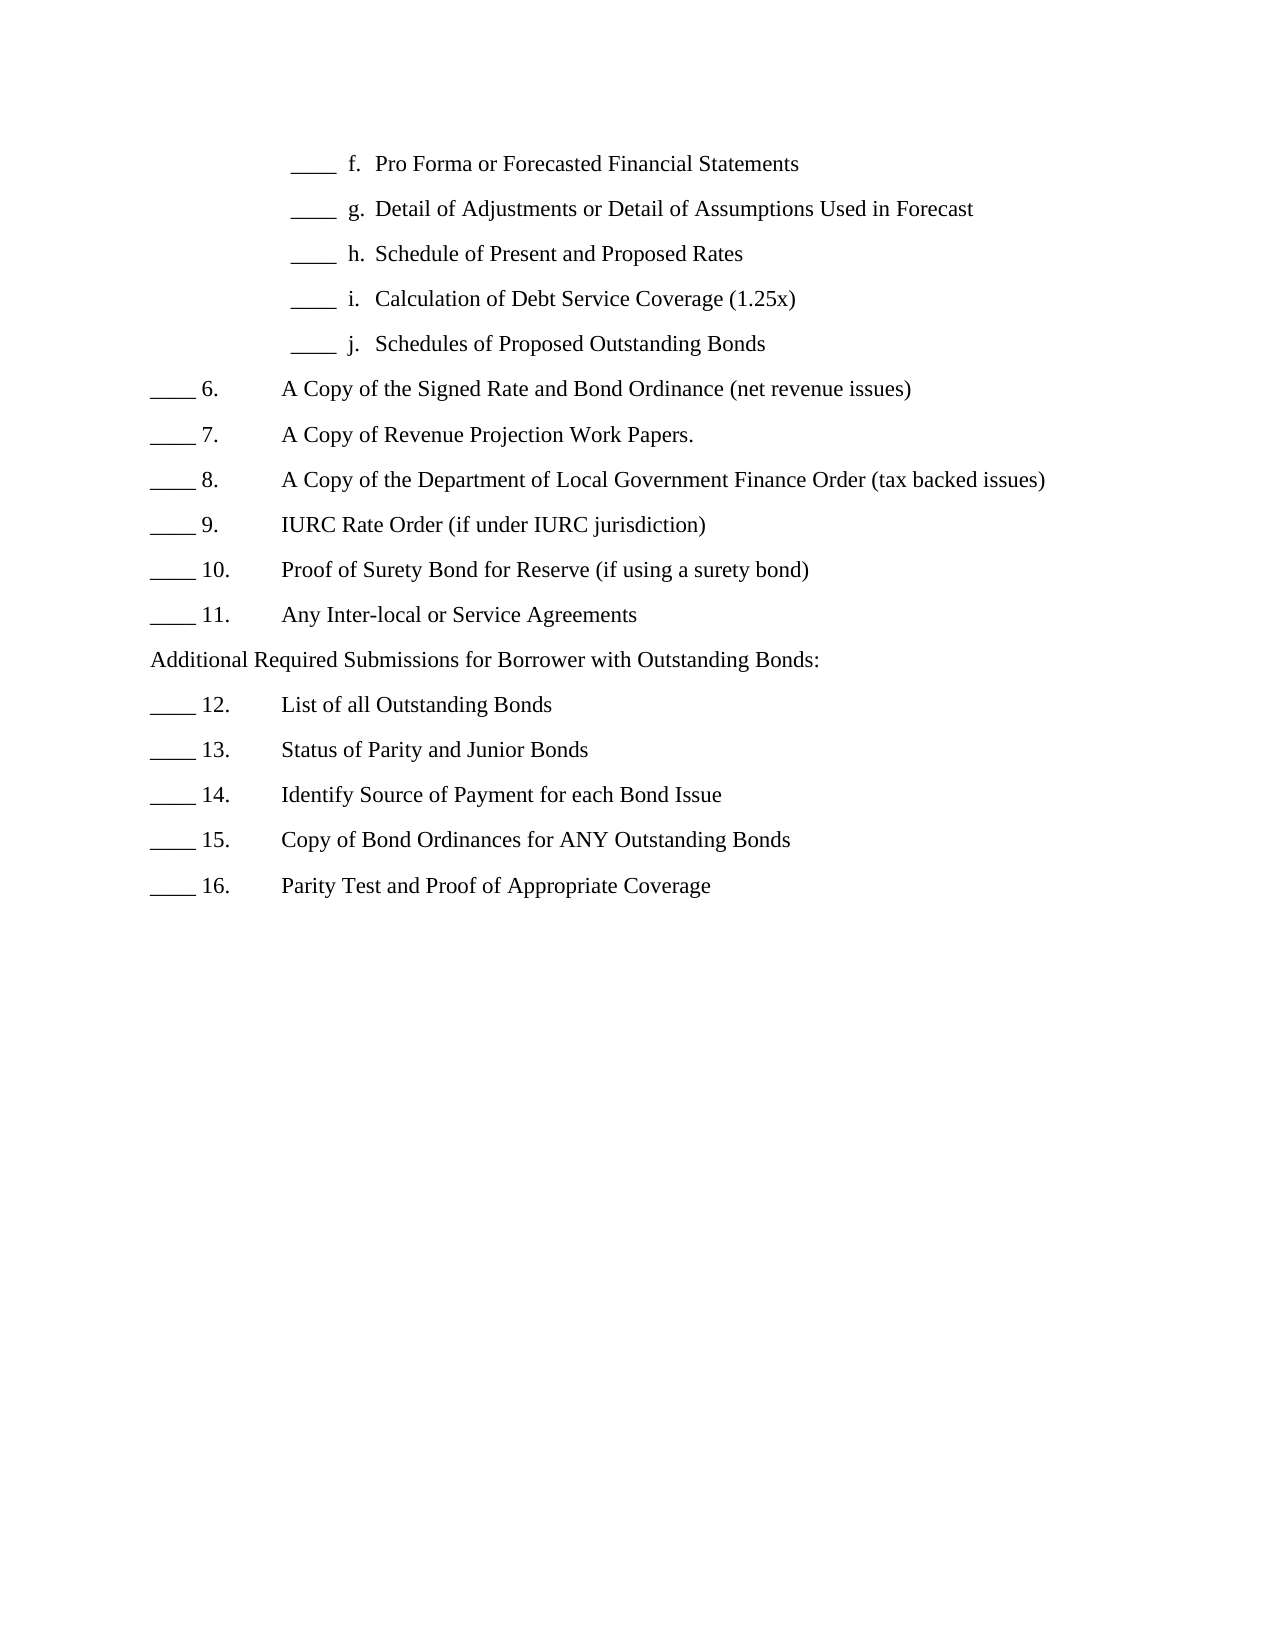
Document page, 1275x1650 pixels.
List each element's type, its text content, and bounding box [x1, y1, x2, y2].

text ____ 15. Copy of Bond Ordinances for ANY Outstanding Bonds [150, 827, 1125, 853]
text ____ 6. A Copy of the Signed Rate and Bond Ordinance (net revenue issues) [150, 376, 1125, 402]
text ____ 10. Proof of Surety Bond for Reserve (if using a surety bond) [150, 556, 1125, 582]
text ____ 16. Parity Test and Proof of Appropriate Coverage [150, 872, 1125, 898]
text ____ 12. List of all Outstanding Bonds [150, 691, 1125, 718]
text ____ 8. A Copy of the Department of Local Government Finance Order (tax backed issues) [150, 466, 1125, 492]
text ____ h. Schedule of Present and Proposed Rates [291, 240, 1125, 267]
text ____ i. Calculation of Debt Service Coverage (1.25x) [291, 285, 1125, 312]
text ____ 14. Identify Source of Payment for each Bond Issue [150, 781, 1125, 808]
text ____ 13. Status of Parity and Junior Bonds [150, 736, 1125, 763]
text Additional Required Submissions for Borrower with Outstanding Bonds: [150, 646, 1125, 672]
text ____ j. Schedules of Proposed Outstanding Bonds [291, 330, 1125, 357]
text ____ 9. IURC Rate Order (if under IURC jurisdiction) [150, 511, 1125, 537]
text ____ 7. A Copy of Revenue Projection Work Papers. [150, 421, 1125, 447]
text ____ 11. Any Inter-local or Service Agreements [150, 601, 1125, 627]
text ____ f. Pro Forma or Forecasted Financial Statements [291, 150, 1125, 176]
text ____ g. Detail of Adjustments or Detail of Assumptions Used in Forecast [291, 195, 1125, 221]
